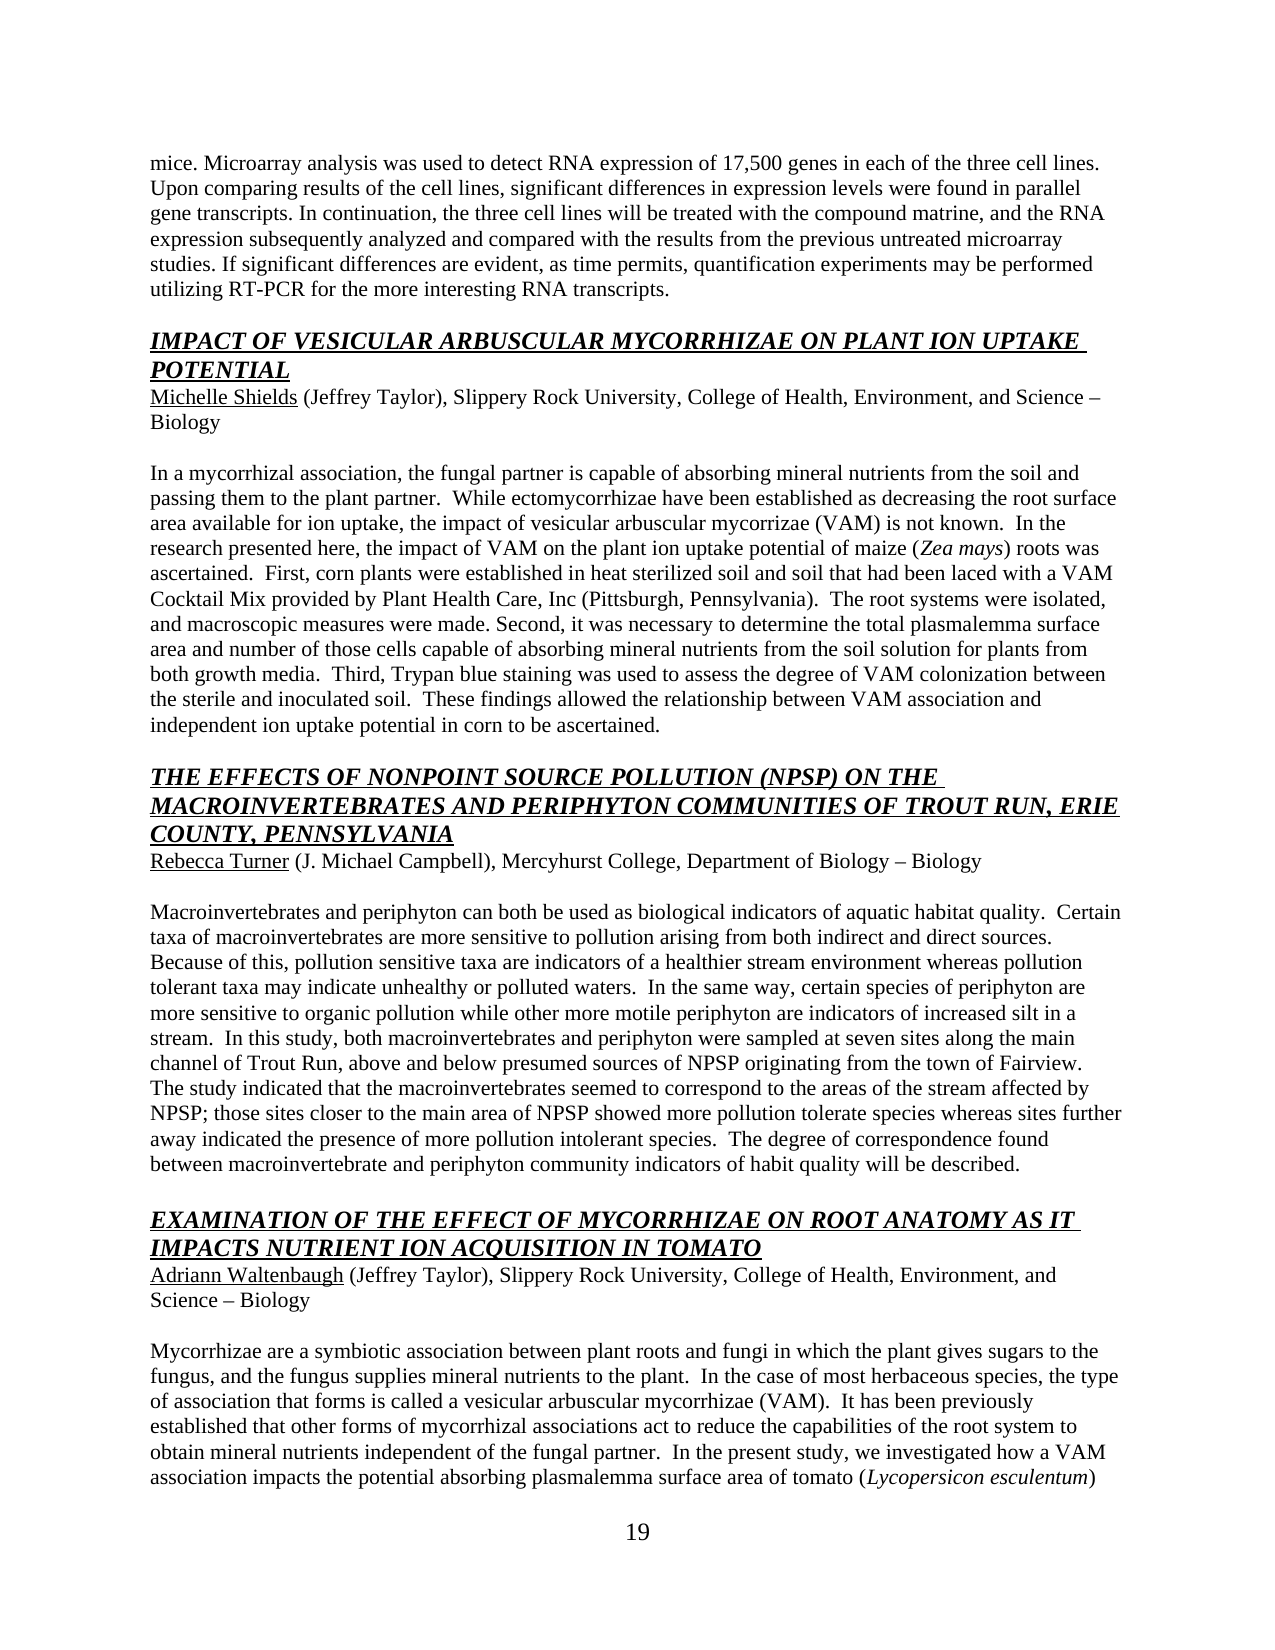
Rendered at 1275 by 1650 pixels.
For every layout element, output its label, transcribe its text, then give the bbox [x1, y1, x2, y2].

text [150, 1338, 1125, 1489]
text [150, 150, 1125, 301]
subtitle Impact of Vesicular Arbuscular Mycorrhizae on Plant Ion Uptake Potential [150, 326, 1125, 384]
text In a mycorrhizal association, the fungal partner is capable of absorbing mineral nutrients from the soil and passing them to the plant partner. While ectomycorrhizae have been established as decreasing the root surface area available for ion uptake, the impact of vesicular arbuscular mycorrizae (VAM) is not known. In the research presented here, the impact of VAM on the plant ion uptake potential of maize (Zea mays) roots was ascertained. First, corn plants were established in heat sterilized soil and soil that had been laced with a VAM Cocktail Mix provided by Plant Health Care, Inc (Pittsburgh, Pennsylvania). The root systems were isolated, and macroscopic measures were made. Second, it was necessary to determine the total plasmalemma surface area and number of those cells capable of absorbing mineral nutrients from the soil solution for plants from both growth media. Third, Trypan blue staining was used to assess the degree of VAM colonization between the sterile and inoculated soil. These findings allowed the relationship between VAM association and independent ion uptake potential in corn to be ascertained. [150, 459, 1125, 737]
text Rebecca Turner (J. Michael Campbell), Mercyhurst College, Department of Biology – Biology [150, 848, 1125, 873]
subtitle Examination of the Effect of Mycorrhizae on Root Anatomy as It Impacts Nutrient Ion Acquisition in Tomato [150, 1205, 1125, 1262]
subtitle The Effects of Nonpoint Source Pollution (NPSP) on the Macroinvertebrates and Periphyton Communities of Trout Run, Erie County, Pennsylvania [150, 762, 1125, 848]
text Adriann Waltenbaugh (Jeffrey Taylor), Slippery Rock University, College of Health, Environment, and Science – Biology [150, 1262, 1125, 1313]
text Macroinvertebrates and periphyton can both be used as biological indicators of aquatic habitat quality. Certain taxa of macroinvertebrates are more sensitive to pollution arising from both indirect and direct sources. Because of this, pollution sensitive taxa are indicators of a healthier stream environment whereas pollution tolerant taxa may indicate unhealthy or polluted waters. In the same way, certain species of periphyton are more sensitive to organic pollution while other more motile periphyton are indicators of increased silt in a stream. In this study, both macroinvertebrates and periphyton were sampled at seven sites along the main channel of Trout Run, above and below presumed sources of NPSP originating from the town of Fairview. The study indicated that the macroinvertebrates seemed to correspond to the areas of the stream affected by NPSP; those sites closer to the main area of NPSP showed more pollution tolerate species whereas sites further away indicated the presence of more pollution intolerant species. The degree of correspondence found between macroinvertebrate and periphyton community indicators of habit quality will be described. [150, 899, 1125, 1176]
text Michelle Shields (Jeffrey Taylor), Slippery Rock University, College of Health, Environment, and Science – Biology [150, 384, 1125, 434]
